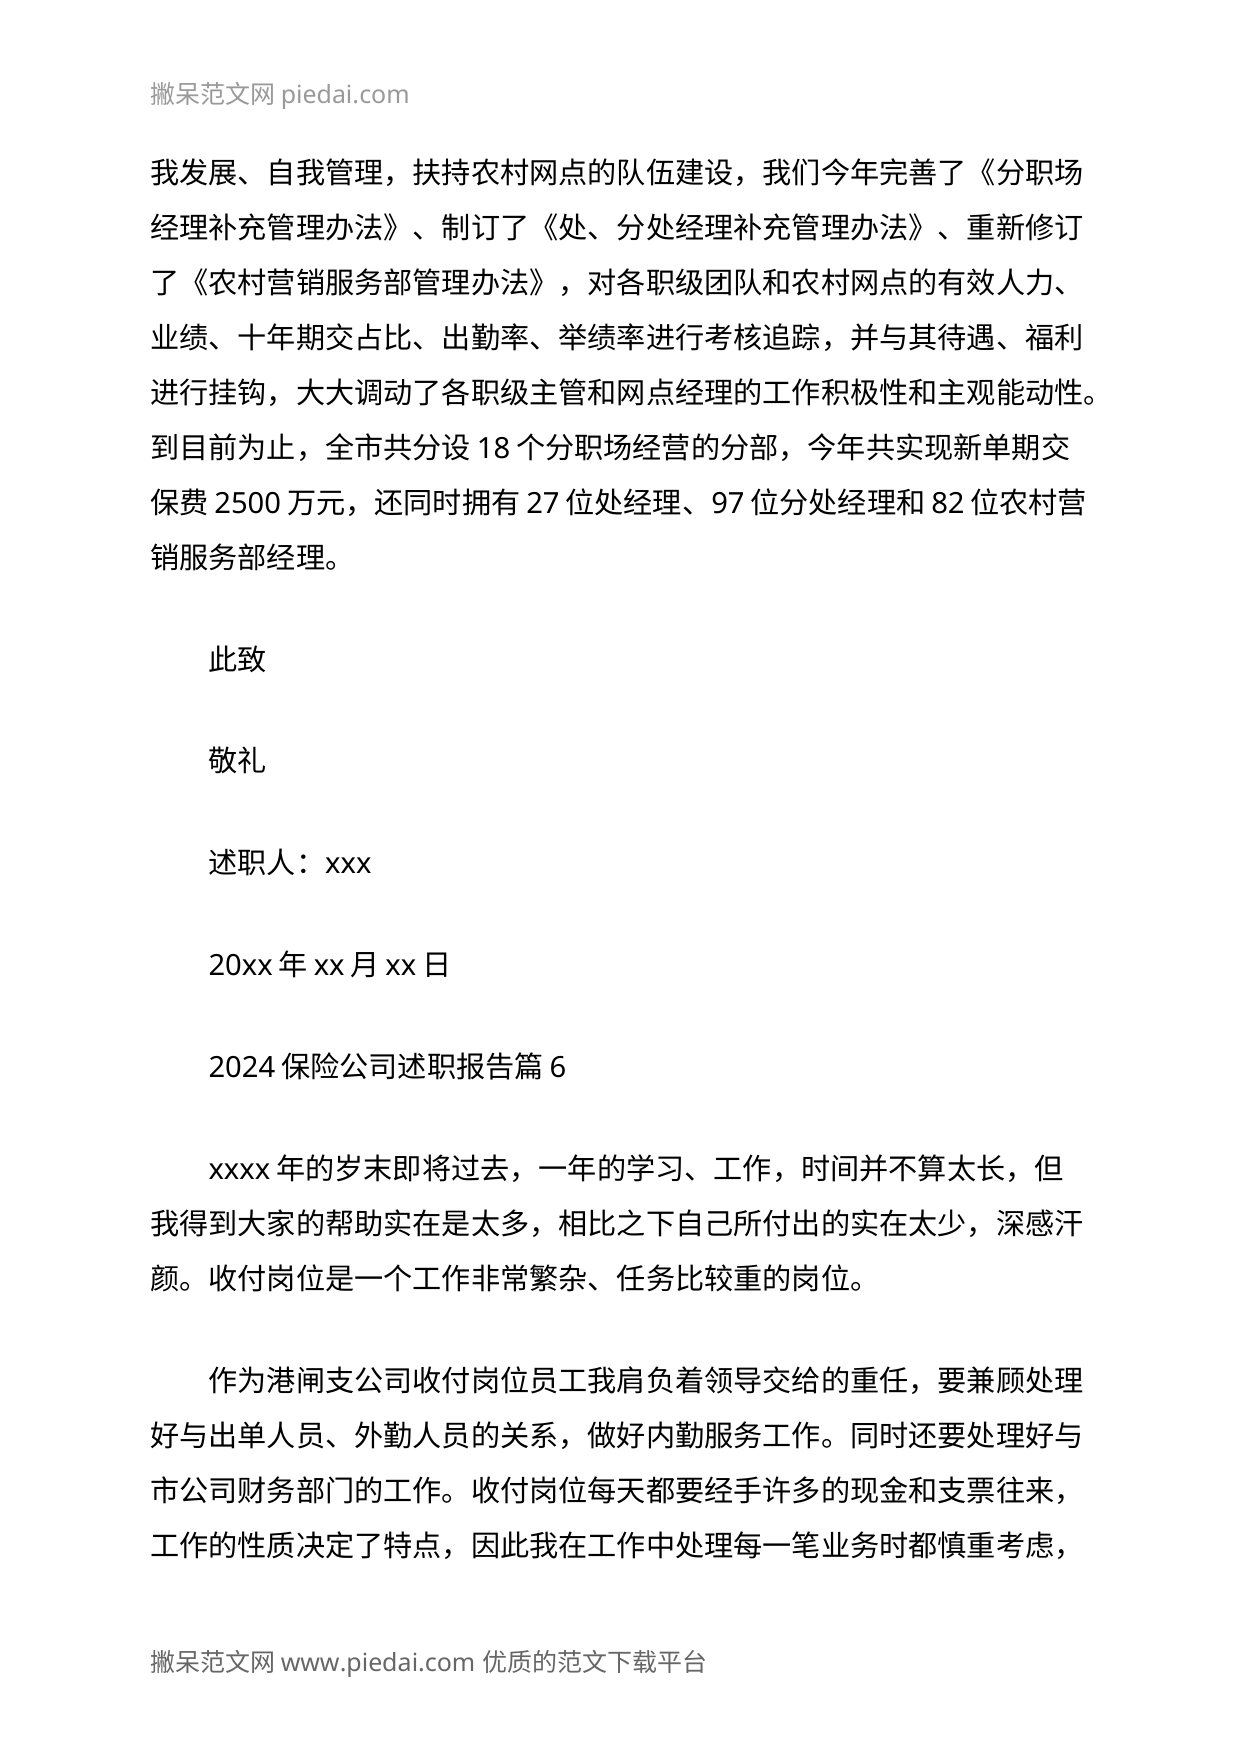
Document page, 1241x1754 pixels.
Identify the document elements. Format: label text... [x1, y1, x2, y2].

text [150, 150, 1090, 577]
text xxxx年的岁末即将过去，一年的学习、工作，时间并不算太长，但我得到大家的帮助实在是太多，相比之下自己所付出的实在太少，深感汗颜。收付岗位是一个工作非常繁杂、任务比较重的岗位。 [150, 1146, 1090, 1298]
text 敬礼 [150, 738, 1090, 780]
text 此致 [150, 636, 1090, 678]
text 述职人：xxx [150, 840, 1090, 882]
text 2024保险公司述职报告篇6 [150, 1044, 1090, 1086]
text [150, 1357, 1090, 1564]
text 20xx年xx月xx日 [150, 942, 1090, 984]
